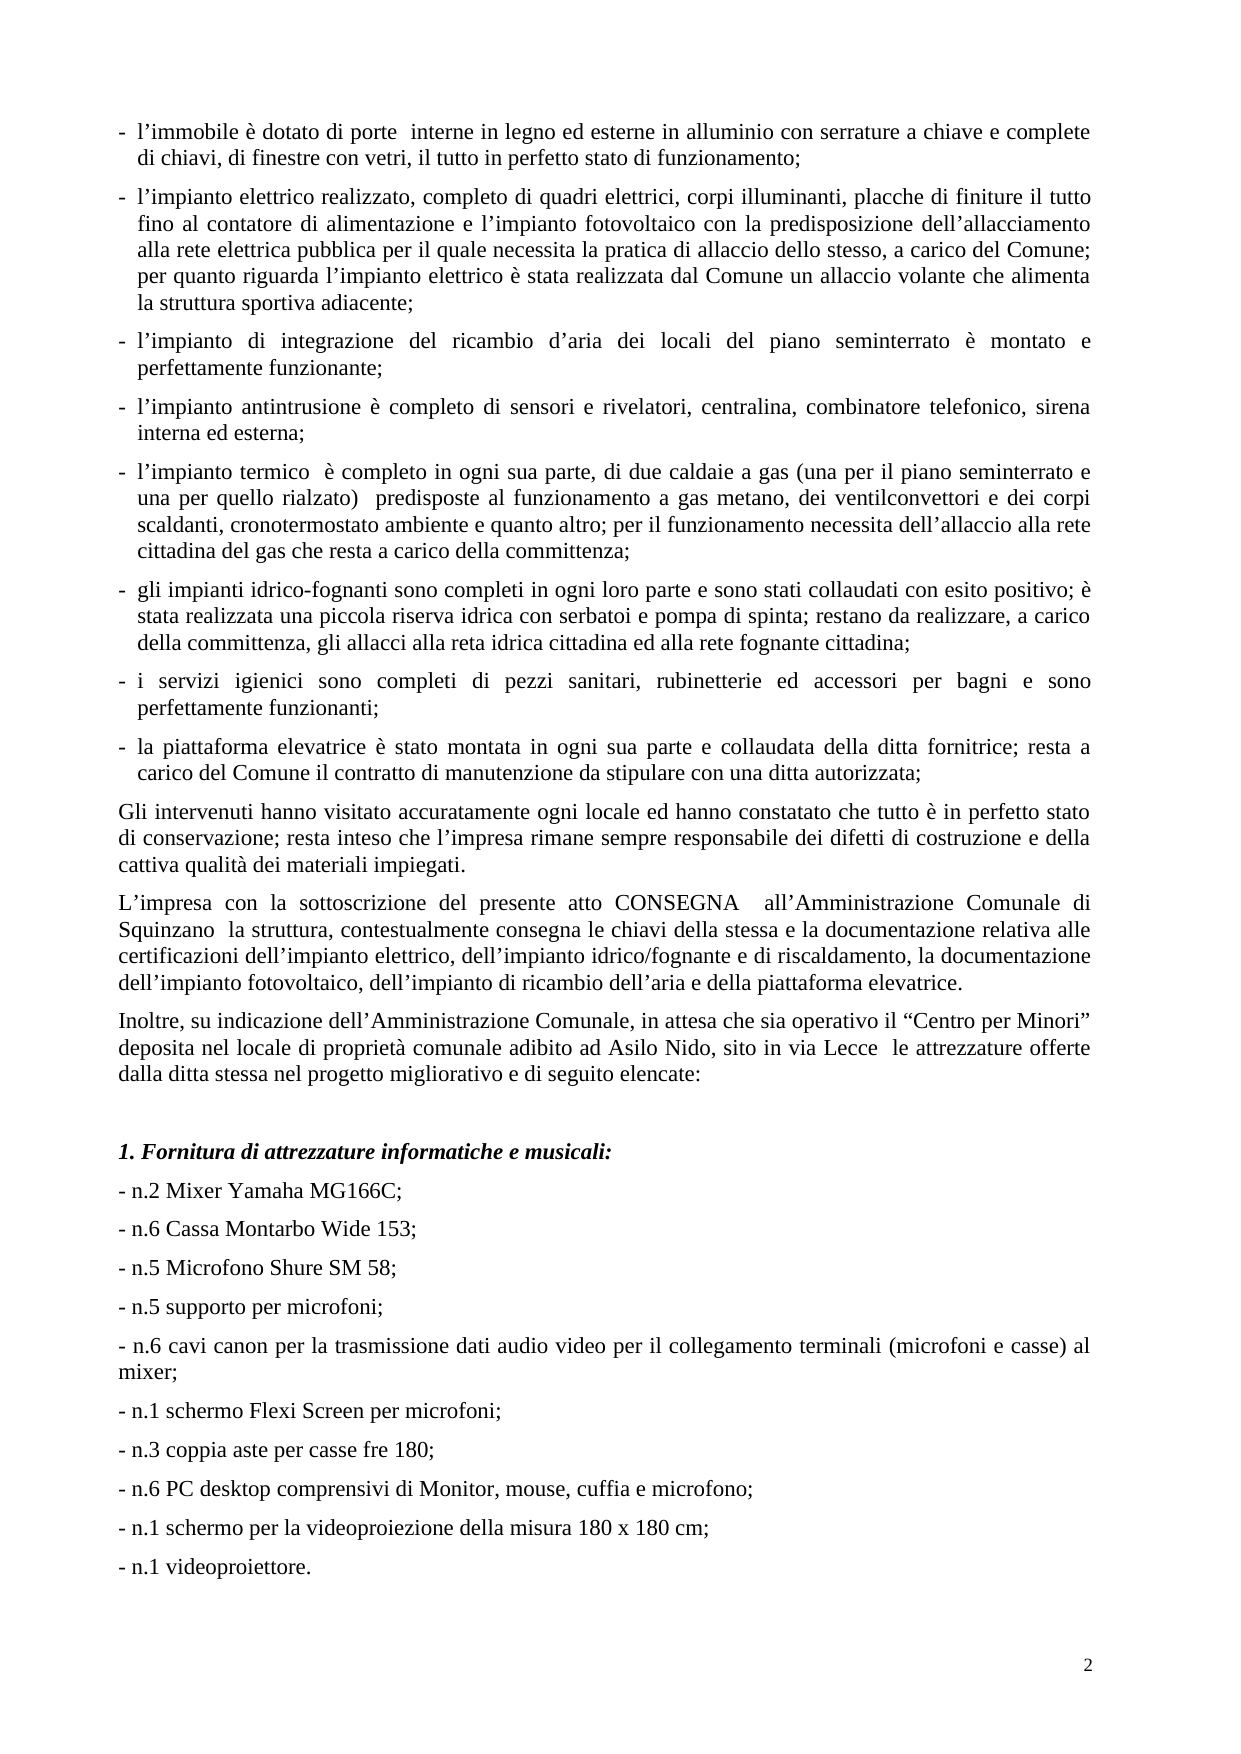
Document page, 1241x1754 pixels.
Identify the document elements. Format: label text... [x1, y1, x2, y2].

text - n.6 cavi canon per la trasmissione dati audio video per il collegamento terminali (microfoni e casse) al mixer; [118, 1332, 1093, 1385]
text Inoltre, su indicazione dell’Amministrazione Comunale, in attesa che sia operativo il “Centro per Minori” deposita nel locale di proprietà comunale adibito ad Asilo Nido, sito in via Lecce le attrezzature offerte dalla ditta stessa nel progetto migliorativo e di seguito elencate: [118, 1007, 1093, 1086]
text - n.6 Cassa Montarbo Wide 153; [118, 1216, 1093, 1242]
text L’impresa con la sottoscrizione del presente atto CONSEGNA all’Amministrazione Comunale di Squinzano la struttura, contestualmente consegna le chiavi della stessa e la documentazione relativa alle certificazioni dell’impianto elettrico, dell’impianto idrico/fognante e di riscaldamento, la documentazione dell’impianto fotovoltaico, dell’impianto di ricambio dell’aria e della piattaforma elevatrice. [118, 889, 1093, 995]
list i servizi igienici sono completi di pezzi sanitari, rubinetterie ed accessori per bagni e sono perfettamente funzionanti; [118, 667, 1093, 720]
text Gli intervenuti hanno visitato accuratamente ogni locale ed hanno constatato che tutto è in perfetto stato di conservazione; resta inteso che l’impresa rimane sempre responsabile dei difetti di costruzione e della cattiva qualità dei materiali impiegati. [118, 798, 1093, 877]
text - n.1 videoproiettore. [118, 1553, 1093, 1579]
list l’impianto termico è completo in ogni sua parte, di due caldaie a gas (una per il piano seminterrato e una per quello rialzato) predisposte al funzionamento a gas metano, dei ventilconvettori e dei corpi scaldanti, cronotermostato ambiente e quanto altro; per il funzionamento necessita dell’allaccio alla rete cittadina del gas che resta a carico della committenza; [118, 458, 1093, 563]
text - n.5 supporto per microfoni; [118, 1293, 1093, 1319]
text - n.2 Mixer Yamaha MG166C; [118, 1177, 1093, 1203]
text - n.6 PC desktop comprensivi di Monitor, mouse, cuffia e microfono; [118, 1475, 1093, 1501]
list l’impianto elettrico realizzato, completo di quadri elettrici, corpi illuminanti, placche di finiture il tutto fino al contatore di alimentazione e l’impianto fotovoltaico con la predisposizione dell’allacciamento alla rete elettrica pubblica per il quale necessita la pratica di allaccio dello stesso, a carico del Comune; per quanto riguarda l’impianto elettrico è stata realizzata dal Comune un allaccio volante che alimenta la struttura sportiva adiacente; [118, 183, 1093, 315]
text - n.5 Microfono Shure SM 58; [118, 1254, 1093, 1281]
text - n.1 schermo Flexi Screen per microfoni; [118, 1397, 1093, 1424]
text - n.3 coppia aste per casse fre 180; [118, 1436, 1093, 1462]
list gli impianti idrico-fognanti sono completi in ogni loro parte e sono stati collaudati con esito positivo; è stata realizzata una piccola riserva idrica con serbatoi e pompa di spinta; restano da realizzare, a carico della committenza, gli allacci alla reta idrica cittadina ed alla rete fognante cittadina; [118, 576, 1093, 655]
list la piattaforma elevatrice è stato montata in ogni sua parte e collaudata della ditta fornitrice; resta a carico del Comune il contratto di manutenzione da stipulare con una ditta autorizzata; [118, 733, 1093, 785]
list l’impianto di integrazione del ricambio d’aria dei locali del piano seminterrato è montato e perfettamente funzionante; [118, 328, 1093, 380]
text 1. Fornitura di attrezzature informatiche e musicali: [118, 1138, 1093, 1164]
list l’immobile è dotato di porte interne in legno ed esterne in alluminio con serrature a chiave e complete di chiavi, di finestre con vetri, il tutto in perfetto stato di funzionamento; [118, 118, 1093, 171]
text - n.1 schermo per la videoproiezione della misura 180 x 180 cm; [118, 1514, 1093, 1540]
list l’impianto antintrusione è completo di sensori e rivelatori, centralina, combinatore telefonico, sirena interna ed esterna; [118, 393, 1093, 446]
